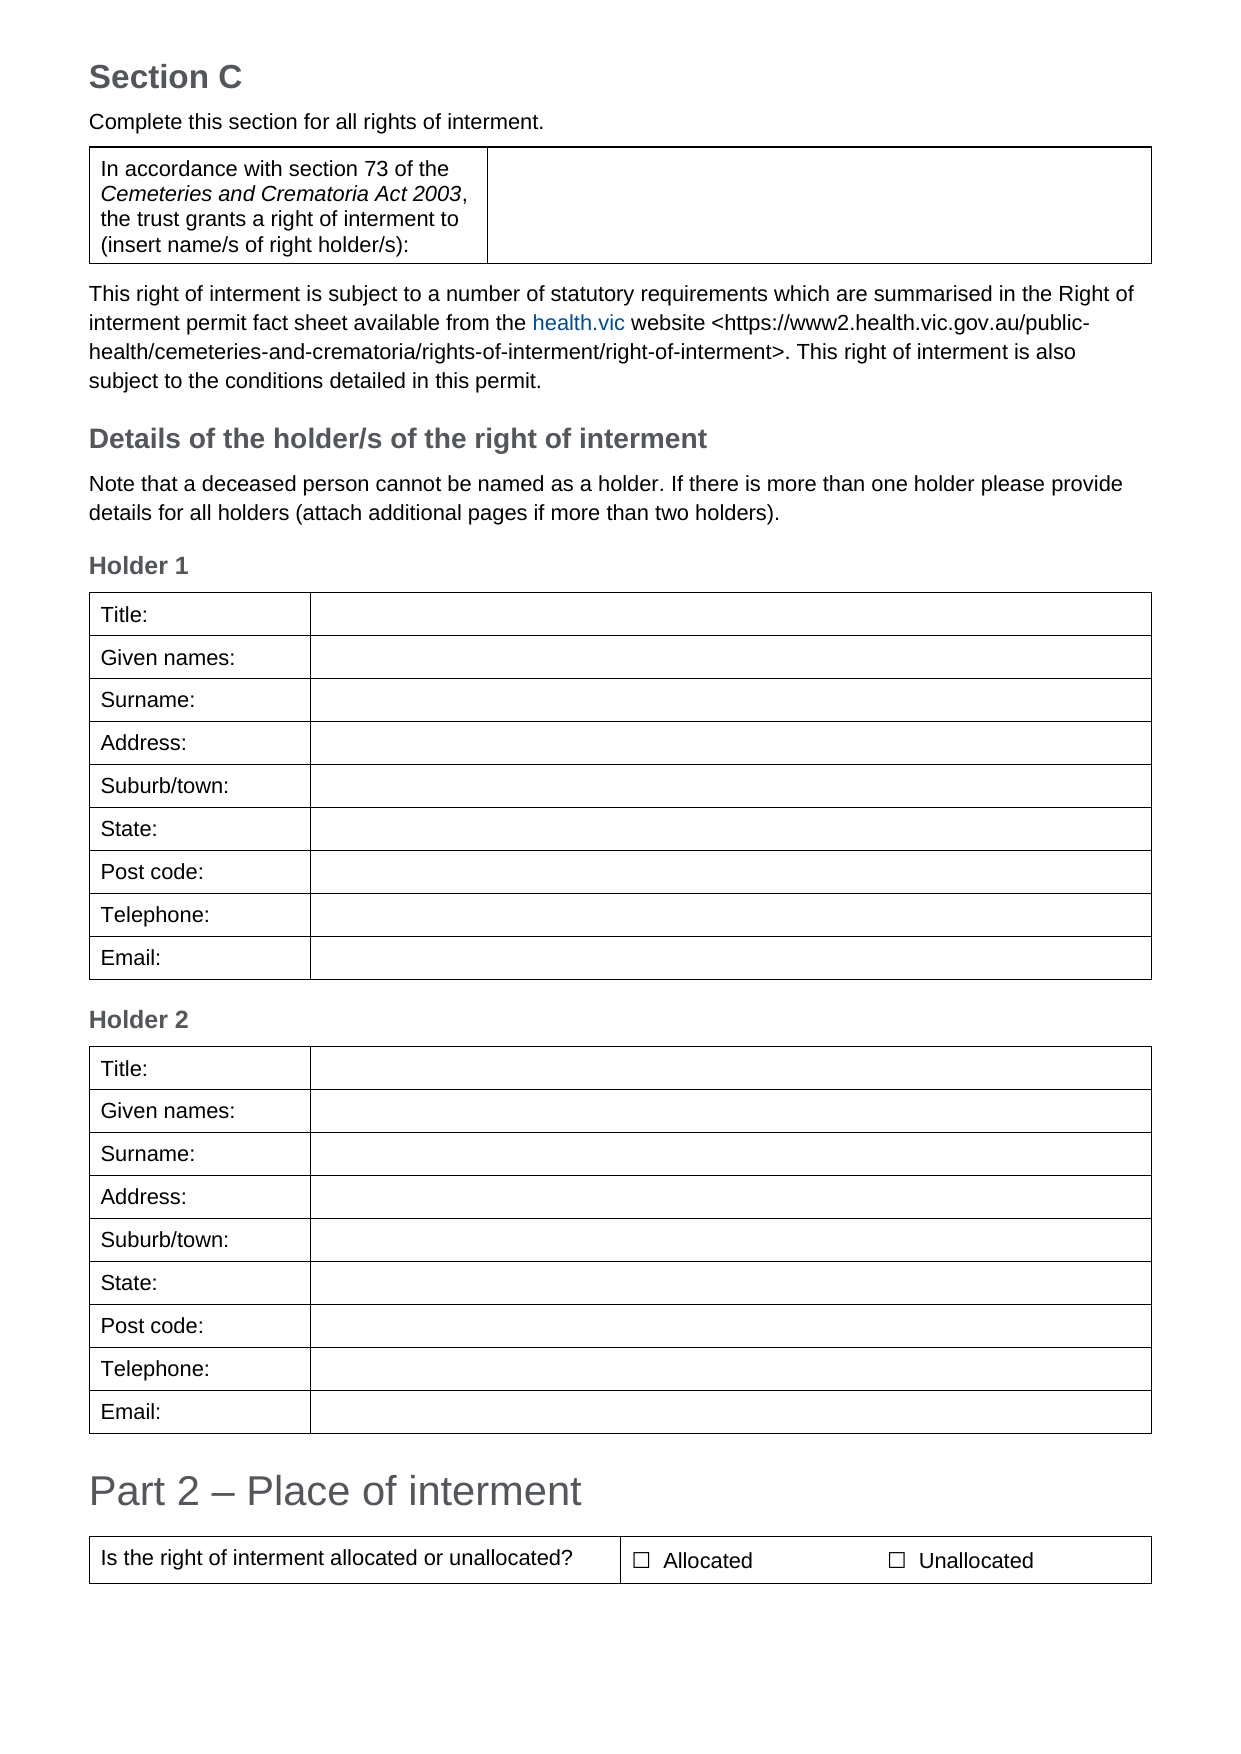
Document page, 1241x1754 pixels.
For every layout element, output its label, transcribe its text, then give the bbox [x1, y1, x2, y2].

table_header Is the right of interment allocated or unallocated? [90, 1537, 620, 1583]
table_cell [311, 1176, 1151, 1218]
table_cell [311, 1133, 1151, 1175]
table_header [488, 148, 1151, 263]
table_cell Email: [90, 1391, 310, 1432]
table_cell [311, 1305, 1151, 1347]
table_cell Suburb/town: [90, 1219, 310, 1261]
table_cell Post code: [90, 851, 310, 893]
table_cell Given names: [90, 636, 310, 678]
subtitle Details of the holder/s of the right of interment [89, 422, 1152, 455]
text Complete this section for all rights of interment. [89, 105, 1152, 134]
table_cell Given names: [90, 1090, 310, 1132]
table_cell Post code: [90, 1305, 310, 1347]
subtitle Holder 2 [89, 1004, 1152, 1034]
subtitle Holder 1 [89, 551, 1152, 580]
table_header Title: [90, 1047, 310, 1089]
table_cell [311, 1090, 1151, 1132]
table_cell [311, 937, 1151, 978]
table_header Allocated Unallocated [621, 1537, 1151, 1583]
table_cell Address: [90, 1176, 310, 1218]
table_cell [311, 808, 1151, 850]
table_cell Surname: [90, 679, 310, 721]
table_cell Telephone: [90, 1348, 310, 1389]
table_cell Surname: [90, 1133, 310, 1175]
table_cell [311, 765, 1151, 807]
table_cell Telephone: [90, 894, 310, 936]
table_header [311, 1047, 1151, 1089]
table_cell [311, 636, 1151, 678]
table_cell [311, 1219, 1151, 1261]
table_header In accordance with section 73 of the Cemeteries and Crematoria Act 2003, the trust grants a right of interment to (insert name/s of right holder/s): [90, 148, 487, 263]
table_header [311, 593, 1151, 635]
table_cell Email: [90, 937, 310, 978]
table_cell Address: [90, 722, 310, 764]
table_cell [311, 1391, 1151, 1432]
table_cell State: [90, 1262, 310, 1304]
table_cell Suburb/town: [90, 765, 310, 807]
table_cell [311, 1262, 1151, 1304]
table_cell [311, 1348, 1151, 1389]
table_cell State: [90, 808, 310, 850]
table_header Title: [90, 593, 310, 635]
text This right of interment is subject to a number of statutory requirements which are summarised in the Right of interment permit fact sheet available from the health.vic website <https://www2.health.vic.gov.au/public-health/cemeteries-and-crematoria/rights-of-interment/right-of-interment>. This right of interment is also subject to the conditions detailed in this permit. [89, 276, 1152, 393]
table_cell [311, 679, 1151, 721]
table_cell [311, 722, 1151, 764]
text Note that a deceased person cannot be named as a holder. If there is more than one holder please provide details for all holders (attach additional pages if more than two holders). [89, 467, 1152, 526]
subtitle Part 2 – Place of interment [89, 1467, 1152, 1515]
subtitle Section C [89, 57, 1152, 95]
table_cell [311, 851, 1151, 893]
table_cell [311, 894, 1151, 936]
